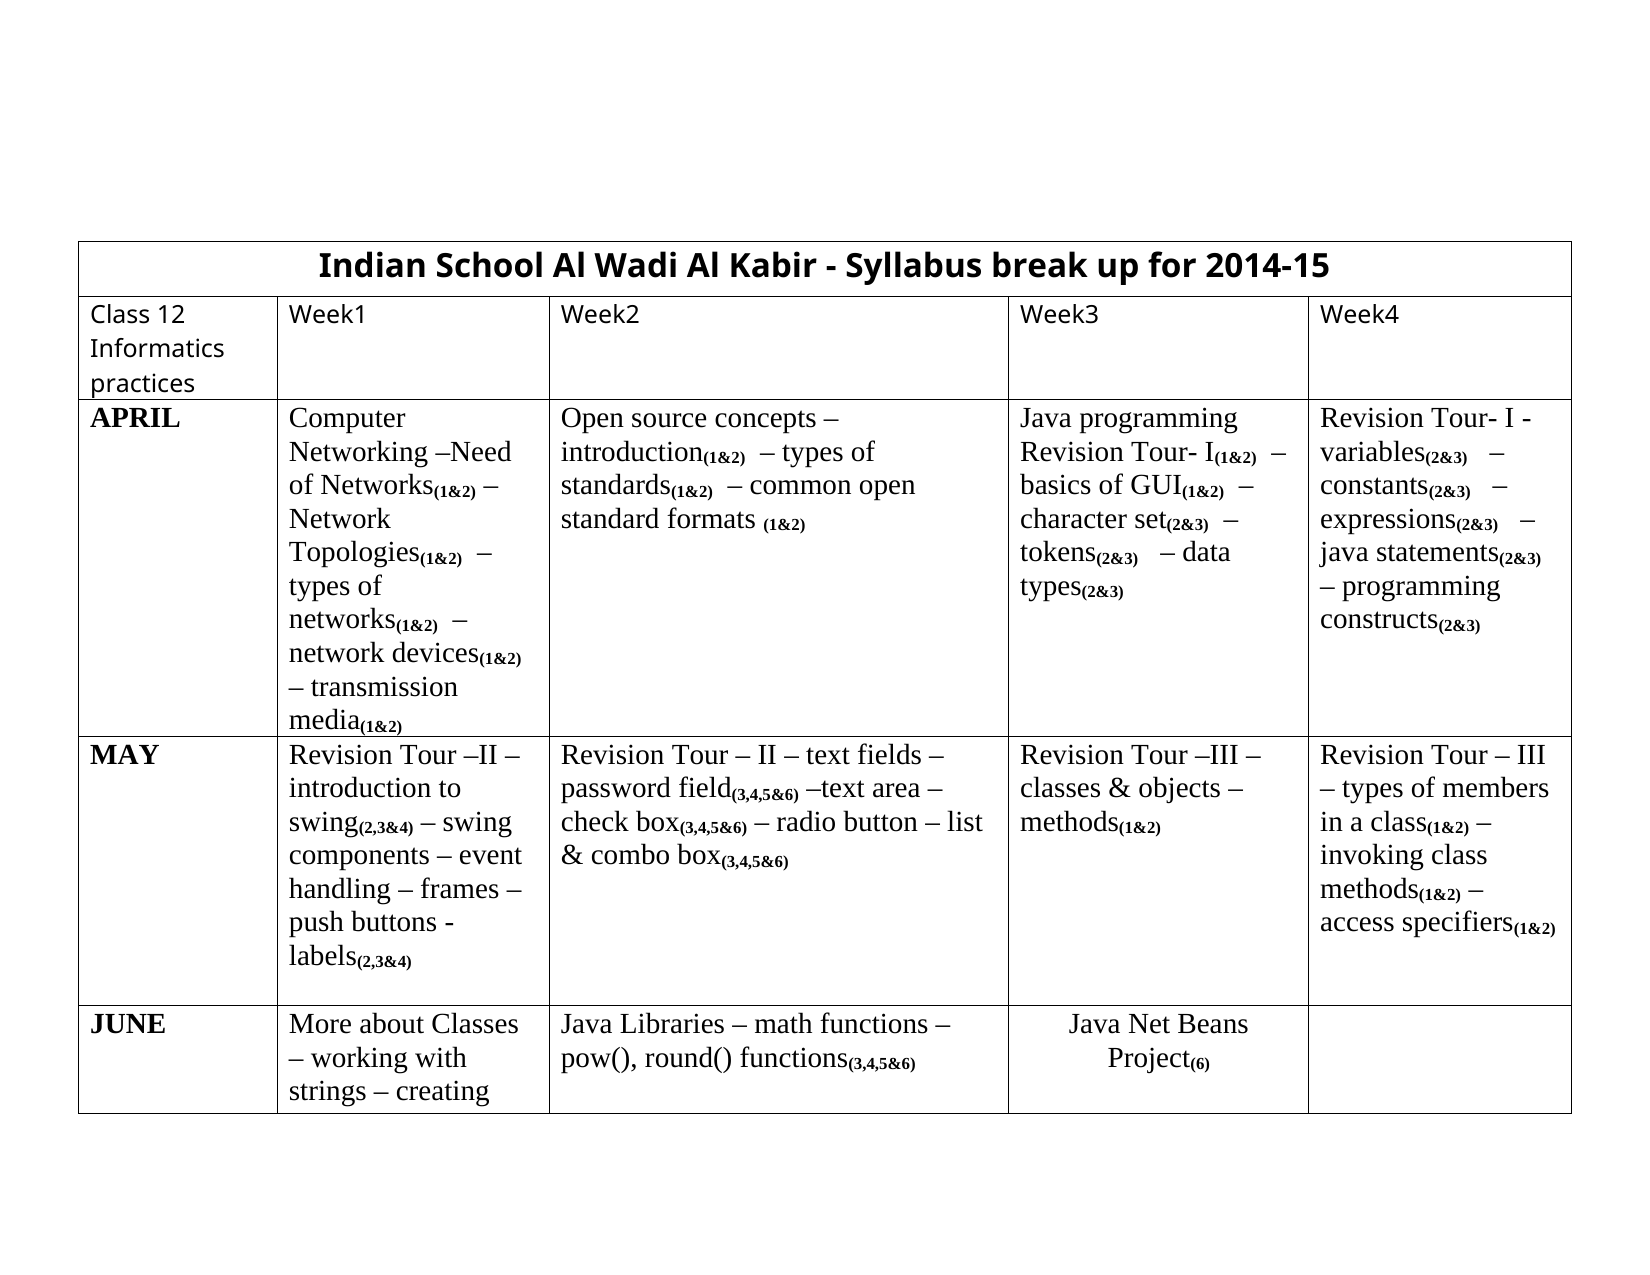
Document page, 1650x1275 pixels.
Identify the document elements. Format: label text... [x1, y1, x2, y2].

table_cell Revision Tour –III – classes & objects – methods(1&2) [1009, 737, 1308, 1005]
table_cell Revision Tour – III – types of members in a class(1&2) – invoking class methods(1&2) – access specifiers(1&2) [1309, 737, 1571, 1005]
table_cell MAY [79, 737, 277, 1005]
table_cell APRIL [79, 400, 277, 736]
table_cell Week2 [550, 297, 1008, 399]
table_cell Java programming Revision Tour- I(1&2) – basics of GUI(1&2) – character set(2&3) – tokens(2&3) – data types(2&3) [1009, 400, 1308, 736]
table_cell Revision Tour –II – introduction to swing(2,3&4) – swing components – event handling – frames – push buttons - labels(2,3&4) [278, 737, 549, 1005]
table_cell [1309, 1006, 1571, 1113]
table_cell Computer Networking –Need of Networks(1&2) – Network Topologies(1&2) – types of networks(1&2) – network devices(1&2) – transmission media(1&2) [278, 400, 549, 736]
table_cell Week1 [278, 297, 549, 399]
table_cell Week4 [1309, 297, 1571, 399]
table_cell Open source concepts – introduction(1&2) – types of standards(1&2) – common open standard formats (1&2) [550, 400, 1008, 736]
table_cell Class 12 Informatics practices [79, 297, 277, 399]
table_cell Week3 [1009, 297, 1308, 399]
table_header Indian School Al Wadi Al Kabir - Syllabus break up for 2014-15 [79, 242, 1571, 296]
table_cell Revision Tour – II – text fields – password field(3,4,5&6) –text area – check box(3,4,5&6) – radio button – list & combo box(3,4,5&6) [550, 737, 1008, 1005]
table_cell JUNE [79, 1006, 277, 1113]
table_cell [278, 1006, 549, 1113]
table_cell Revision Tour- I - variables(2&3) – constants(2&3) – expressions(2&3) – java statements(2&3) – programming constructs(2&3) [1309, 400, 1571, 736]
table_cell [1009, 1006, 1308, 1113]
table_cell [550, 1006, 1008, 1113]
